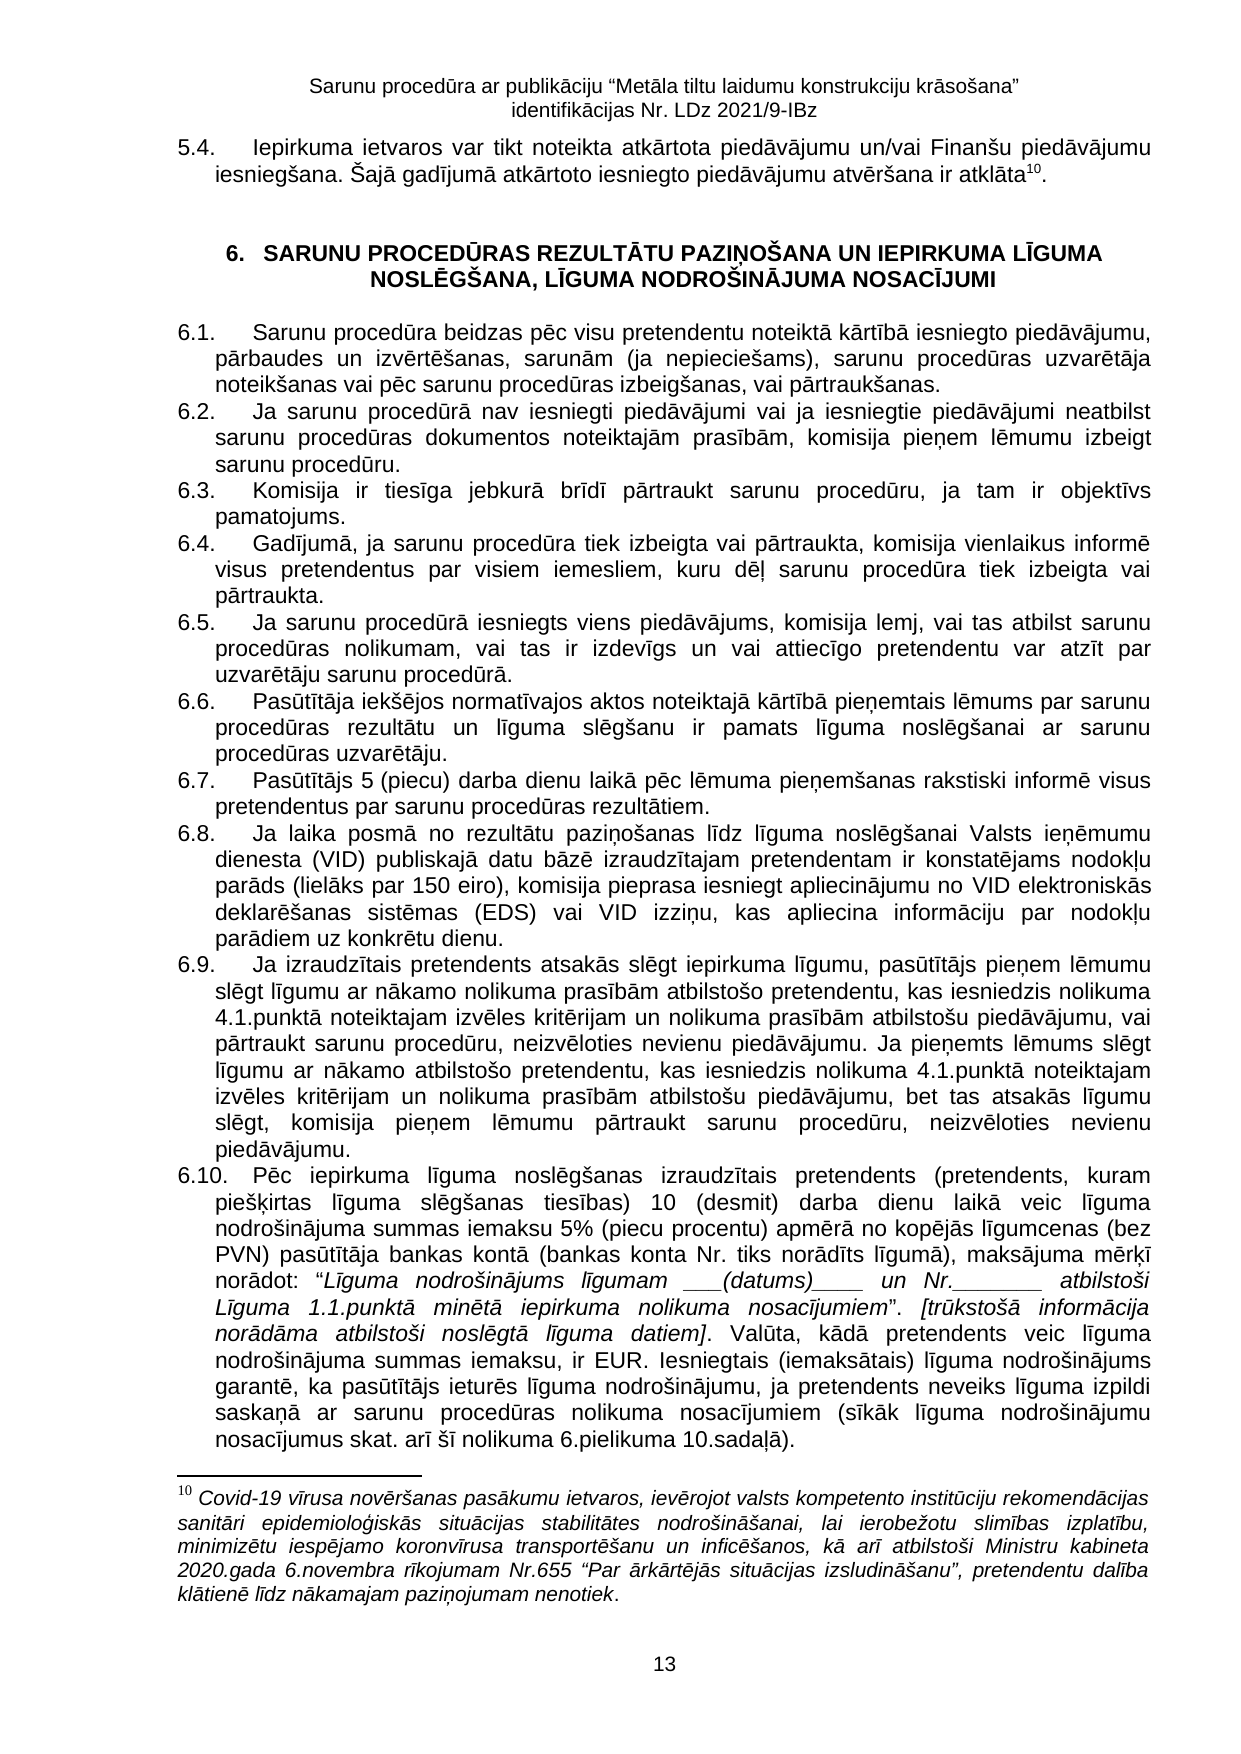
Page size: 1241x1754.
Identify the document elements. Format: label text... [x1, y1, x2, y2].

list Pasūtītājs 5 (piecu) darba dienu laikā pēc lēmuma pieņemšanas rakstiski informē visus pretendentus par sarunu procedūras rezultātiem. [177, 767, 1152, 819]
list Pasūtītāja iekšējos normatīvajos aktos noteiktajā kārtībā pieņemtais lēmums par sarunu procedūras rezultātu un līguma slēgšanu ir pamats līguma noslēgšanai ar sarunu procedūras uzvarētāju. [177, 688, 1152, 767]
list Ja izraudzītais pretendents atsakās slēgt iepirkuma līgumu, pasūtītājs pieņem lēmumu slēgt līgumu ar nākamo nolikuma prasībām atbilstošo pretendentu, kas iesniedzis nolikuma 4.1.punktā noteiktajam izvēles kritērijam un nolikuma prasībām atbilstošu piedāvājumu, vai pārtraukt sarunu procedūru, neizvēloties nevienu piedāvājumu. Ja pieņemts lēmums slēgt līgumu ar nākamo atbilstošo pretendentu, kas iesniedzis nolikuma 4.1.punktā noteiktajam izvēles kritērijam un nolikuma prasībām atbilstošu piedāvājumu, bet tas atsakās līgumu slēgt, komisija pieņem lēmumu pārtraukt sarunu procedūru, neizvēloties nevienu piedāvājumu. [177, 951, 1152, 1162]
list Ja laika posmā no rezultātu paziņošanas līdz līguma noslēgšanai Valsts ieņēmumu dienesta (VID) publiskajā datu bāzē izraudzītajam pretendentam ir konstatējams nodokļu parāds (lielāks par 150 eiro), komisija pieprasa iesniegt apliecinājumu no VID elektroniskās deklarēšanas sistēmas (EDS) vai VID izziņu, kas apliecina informāciju par nodokļu parādiem uz konkrētu dienu. [177, 819, 1152, 951]
list Ja sarunu procedūrā iesniegts viens piedāvājums, komisija lemj, vai tas atbilst sarunu procedūras nolikumam, vai tas ir izdevīgs un vai attiecīgo pretendentu var atzīt par uzvarētāju sarunu procedūrā. [177, 609, 1152, 688]
list Sarunu procedūra beidzas pēc visu pretendentu noteiktā kārtībā iesniegto piedāvājumu, pārbaudes un izvērtēšanas, sarunām (ja nepieciešams), sarunu procedūras uzvarētāja noteikšanas vai pēc sarunu procedūras izbeigšanas, vai pārtraukšanas. [177, 319, 1152, 398]
list Pēc iepirkuma līguma noslēgšanas izraudzītais pretendents (pretendents, kuram piešķirtas līguma slēgšanas tiesības) 10 (desmit) darba dienu laikā veic līguma nodrošinājuma summas iemaksu 5% (piecu procentu) apmērā no kopējās līgumcenas (bez PVN) pasūtītāja bankas kontā (bankas konta Nr. tiks norādīts līgumā), maksājuma mērķī norādot: “Līguma nodrošinājums līgumam ___(datums)____ un Nr._______ atbilstoši Līguma 1.1.punktā minētā iepirkuma nolikuma nosacījumiem”. [trūkstošā informācija norādāma atbilstoši noslēgtā līguma datiem]. Valūta, kādā pretendents veic līguma nodrošinājuma summas iemaksu, ir EUR. Iesniegtais (iemaksātais) līguma nodrošinājums garantē, ka pasūtītājs ieturēs līguma nodrošinājumu, ja pretendents neveiks līguma izpildi saskaņā ar sarunu procedūras nolikuma nosacījumiem (sīkāk līguma nodrošinājumu nosacījumus skat. arī šī nolikuma 6.pielikuma 10.sadaļā). [177, 1162, 1152, 1452]
list SARUNU PROCEDŪRAS REZULTĀTU PAZIŅOŠANA UN IEPIRKUMA LĪGUMA NOSLĒGŠANA, līguma nodrošinājuma nosacījumi [177, 240, 1152, 292]
list Ja sarunu procedūrā nav iesniegti piedāvājumi vai ja iesniegtie piedāvājumi neatbilst sarunu procedūras dokumentos noteiktajām prasībām, komisija pieņem lēmumu izbeigt sarunu procedūru. [177, 398, 1152, 477]
list Komisija ir tiesīga jebkurā brīdī pārtraukt sarunu procedūru, ja tam ir objektīvs pamatojums. [177, 477, 1152, 529]
list Gadījumā, ja sarunu procedūra tiek izbeigta vai pārtraukta, komisija vienlaikus informē visus pretendentus par visiem iemesliem, kuru dēļ sarunu procedūra tiek izbeigta vai pārtraukta. [177, 529, 1152, 609]
list Iepirkuma ietvaros var tikt noteikta atkārtota piedāvājumu un/vai Finanšu piedāvājumu iesniegšana. Šajā gadījumā atkārtoto iesniegto piedāvājumu atvēršana ir atklāta. [177, 134, 1152, 187]
